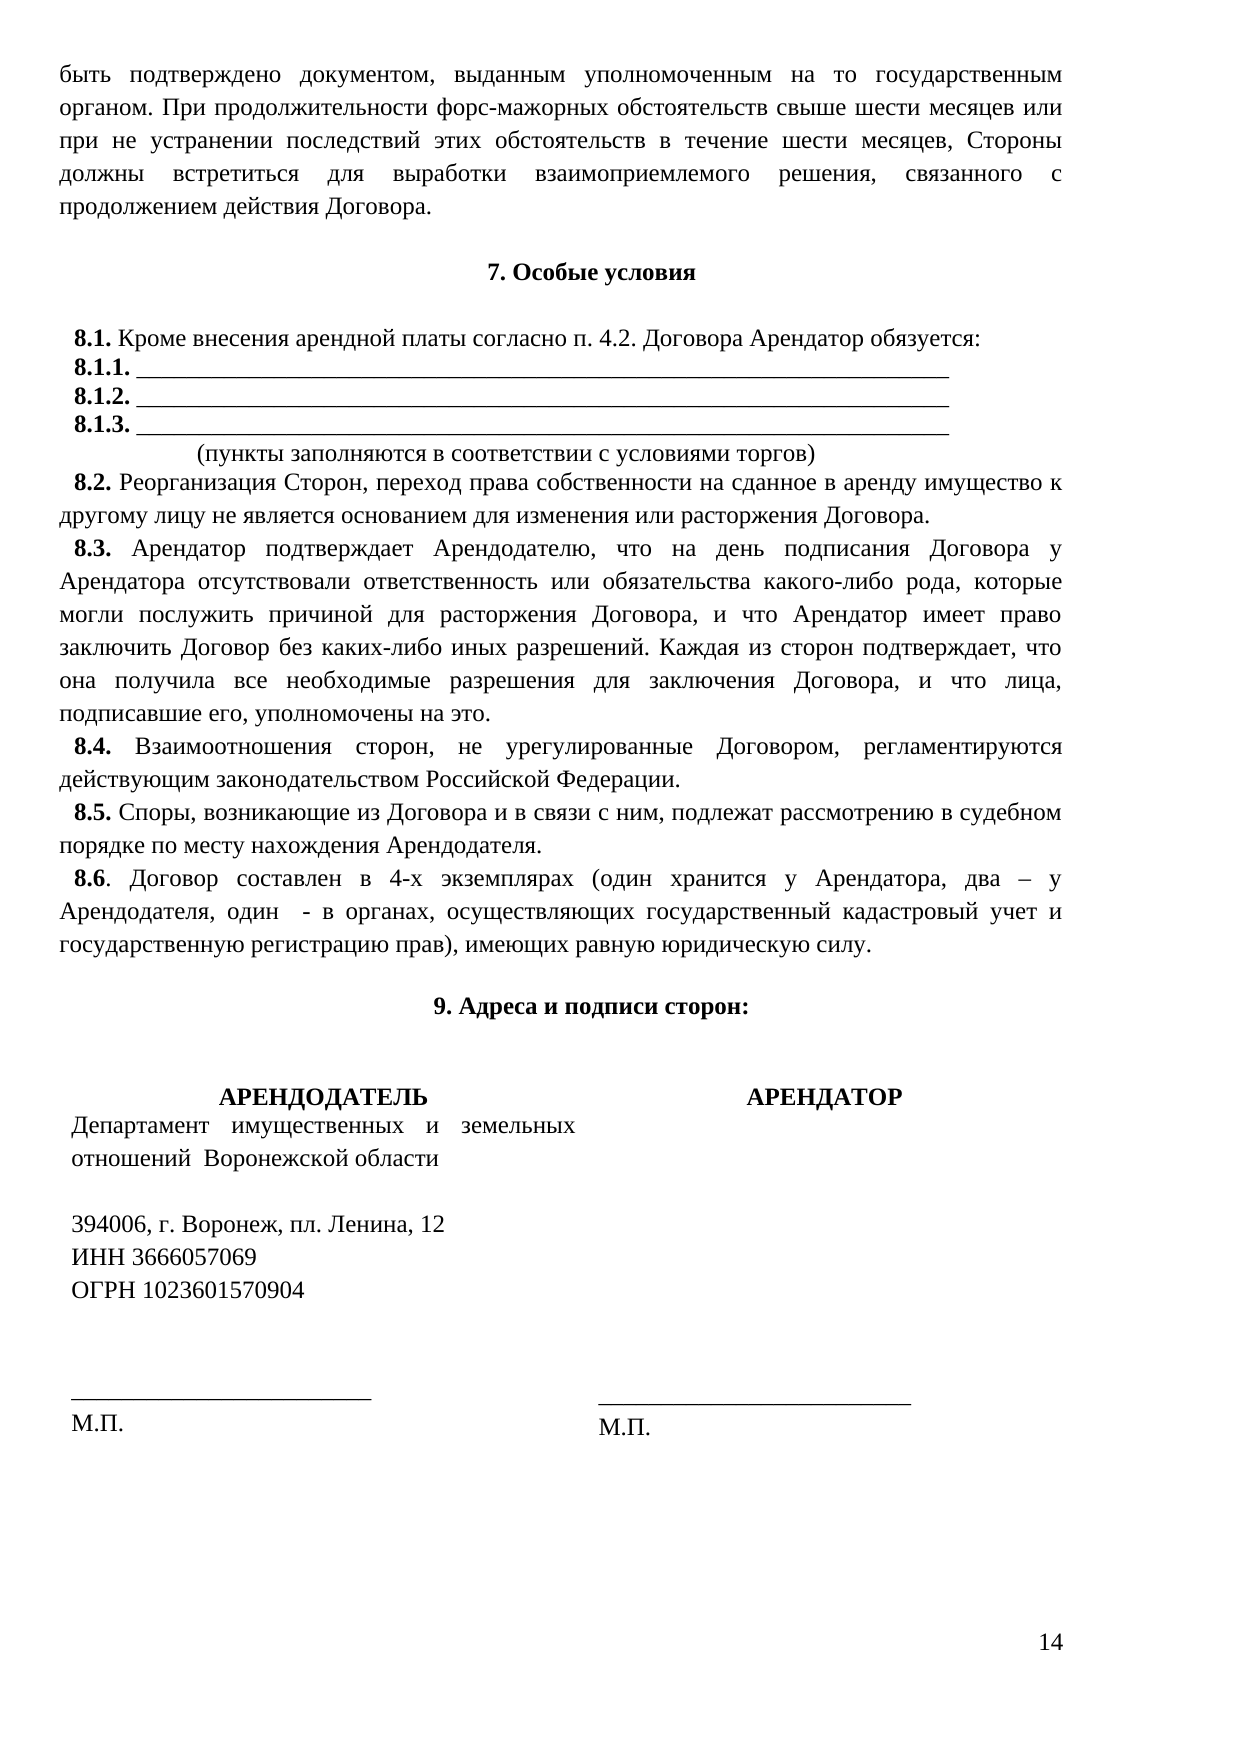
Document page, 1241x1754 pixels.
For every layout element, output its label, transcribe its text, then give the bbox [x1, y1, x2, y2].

text 8.3. Арендатор подтверждает Арендодателю, что на день подписания Договора у Арендатора отсутствовали ответственность или обязательства какого-либо рода, которые могли послужить причиной для расторжения Договора, и что Арендатор имеет право заключить Договор без каких-либо иных разрешений. Каждая из сторон подтверждает, что она получила все необходимые разрешения для заключения Договора, и что лица, подписавшие его, уполномочены на это. [59, 533, 1063, 727]
text 8.6. Договор составлен в 4-х экземплярах (один хранится у Арендатора, два – у Арендодателя, один - в органах, осуществляющих государственный кадастровый учет и государственную регистрацию прав), имеющих равную юридическую силу. [59, 863, 1063, 958]
text 8.2. Реорганизация Сторон, переход права собственности на сданное в аренду имущество к другому лицу не является основанием для изменения или расторжения Договора. [59, 467, 1063, 529]
text 8.1.3. _________________________________________________________________ [59, 409, 1063, 438]
text 7. Особые условия [120, 257, 1063, 286]
text (пункты заполняются в соответствии с условиями торгов) [59, 438, 1063, 467]
text 9. Адреса и подписи сторон: [120, 991, 1063, 1020]
text 8.1.1. _________________________________________________________________ [59, 352, 1063, 381]
text 8.4. Взаимоотношения сторон, не урегулированные Договором, регламентируются действующим законодательством Российской Федерации. [59, 731, 1063, 793]
table_header АРЕНДОДАТЕЛЬ Департамент имущественных и земельных отношений Воронежской области . Воронеж, пл. Ленина, 12 ИНН 3666057069 ОГРН 1023601570904 ________________________ М.П. [60, 1082, 587, 1544]
table_header АРЕНДАТОР _________________________ М.П. [587, 1082, 1062, 1544]
text 8.5. Споры, возникающие из Договора и в связи с ним, подлежат рассмотрению в судебном порядке по месту нахождения Арендодателя. [59, 797, 1063, 859]
text 8.1.2. _________________________________________________________________ [59, 381, 1063, 409]
text 8.1. Кроме внесения арендной платы согласно п. 4.2. Договора Арендатор обязуется: [59, 323, 1063, 352]
